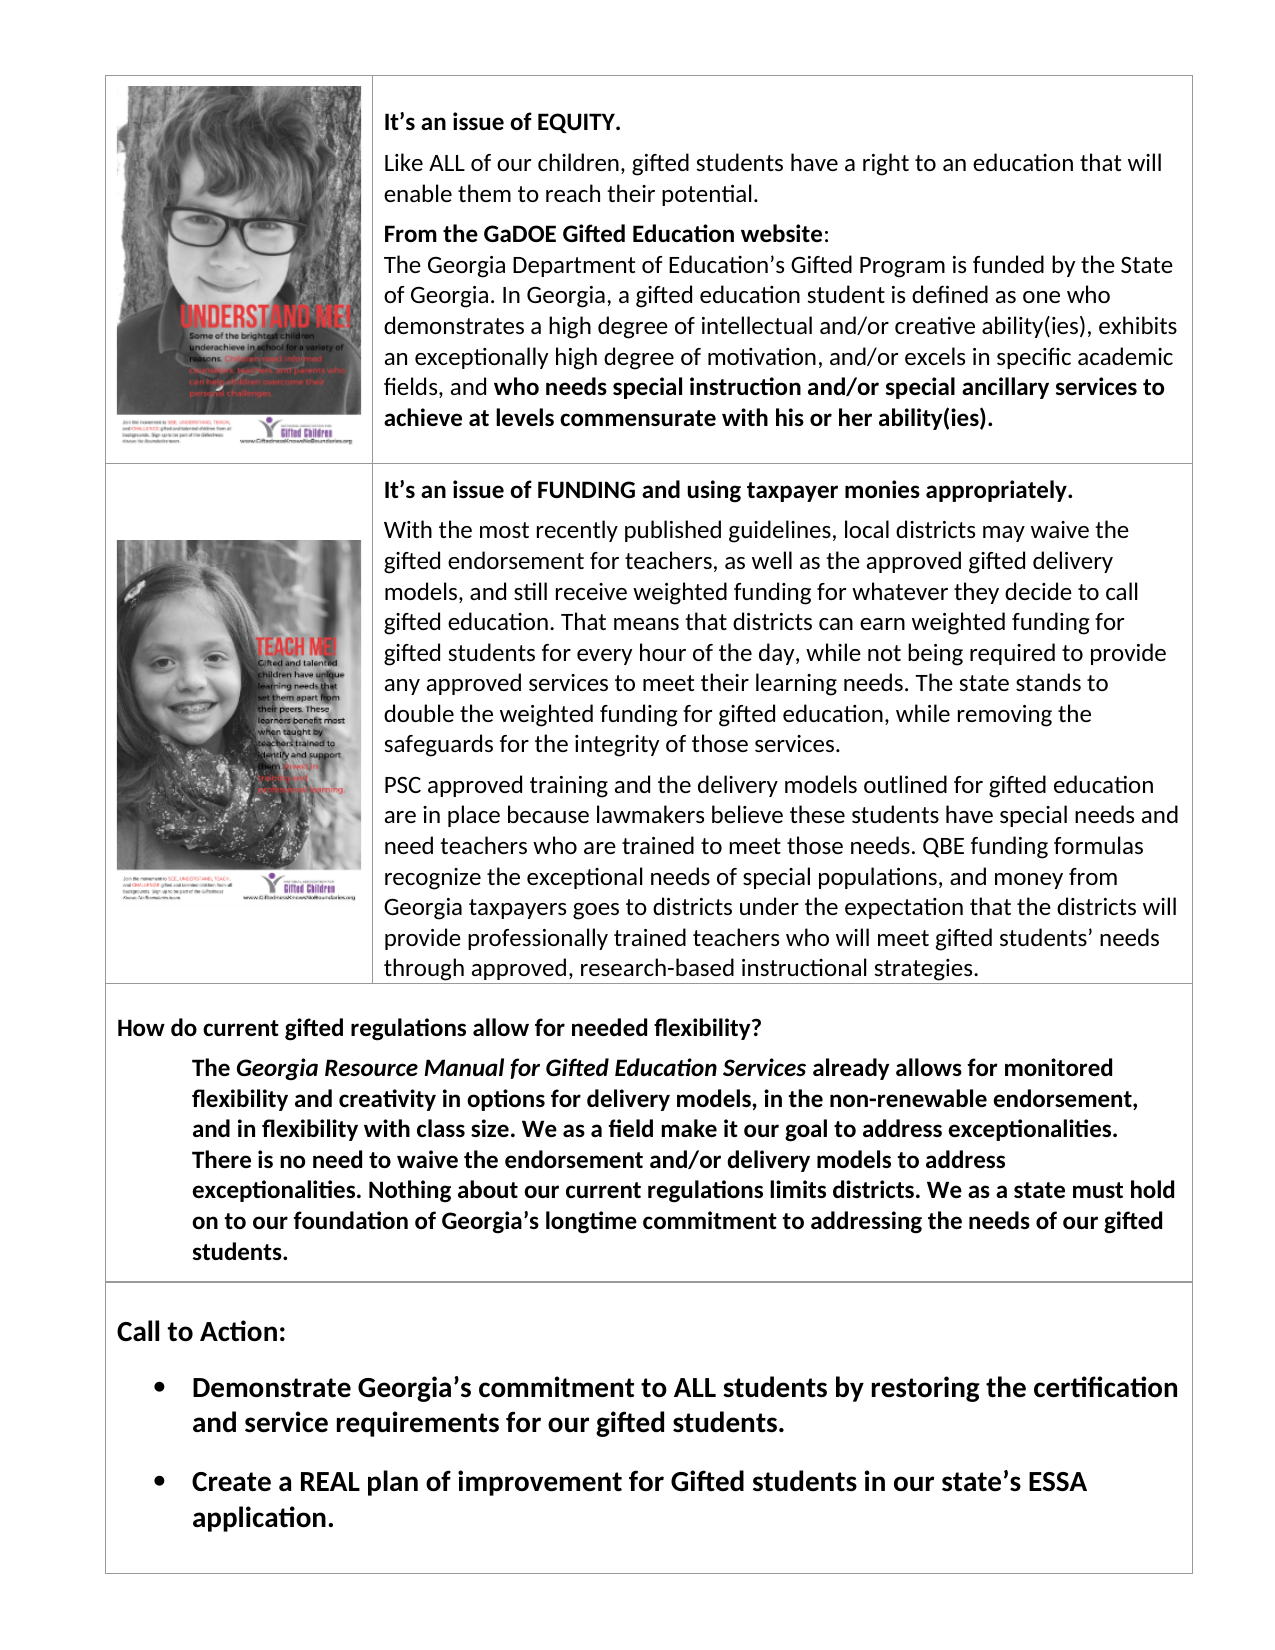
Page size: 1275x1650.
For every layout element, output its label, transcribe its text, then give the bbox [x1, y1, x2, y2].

picture [116, 86, 362, 452]
table_cell [106, 464, 372, 983]
picture [116, 540, 362, 906]
table_cell [106, 76, 372, 463]
table_cell It’s an issue of FUNDING and using taxpayer monies appropriately. With the most recently published guidelines, local districts may waive the gifted endorsement for teachers, as well as the approved gifted delivery models, and still receive weighted funding for whatever they decide to call gifted education. That means that districts can earn weighted funding for gifted students for every hour of the day, while not being required to provide any approved services to meet their learning needs. The state stands to double the weighted funding for gifted education, while removing the safeguards for the integrity of those services. PSC approved training and the delivery models outlined for gifted education are in place because lawmakers believe these students have special needs and need teachers who are trained to meet those needs. QBE funding formulas recognize the exceptional needs of special populations, and money from Georgia taxpayers goes to districts under the expectation that the districts will provide professionally trained teachers who will meet gifted students’ needs through approved, research-based instructional strategies. [373, 464, 1192, 983]
table_cell How do current gifted regulations allow for needed flexibility? The Georgia Resource Manual for Gifted Education Services already allows for monitored flexibility and creativity in options for delivery models, in the non-renewable endorsement, and in flexibility with class size. We as a field make it our goal to address exceptionalities. There is no need to waive the endorsement and/or delivery models to address exceptionalities. Nothing about our current regulations limits districts. We as a state must hold on to our foundation of Georgia’s longtime commitment to addressing the needs of our gifted students. [106, 984, 1192, 1281]
table_cell It’s an issue of EQUITY. Like ALL of our children, gifted students have a right to an education that will enable them to reach their potential. From the GaDOE Gifted Education website: The Georgia Department of Education’s Gifted Program is funded by the State of Georgia. In Georgia, a gifted education student is defined as one who demonstrates a high degree of intellectual and/or creative ability(ies), exhibits an exceptionally high degree of motivation, and/or excels in specific academic fields, and who needs special instruction and/or special ancillary services to achieve at levels commensurate with his or her ability(ies). [373, 76, 1192, 463]
table_cell Call to Action: Demonstrate Georgia’s commitment to ALL students by restoring the certification and service requirements for our gifted students. Create a REAL plan of improvement for Gifted students in our state’s ESSA application. [106, 1283, 1192, 1572]
